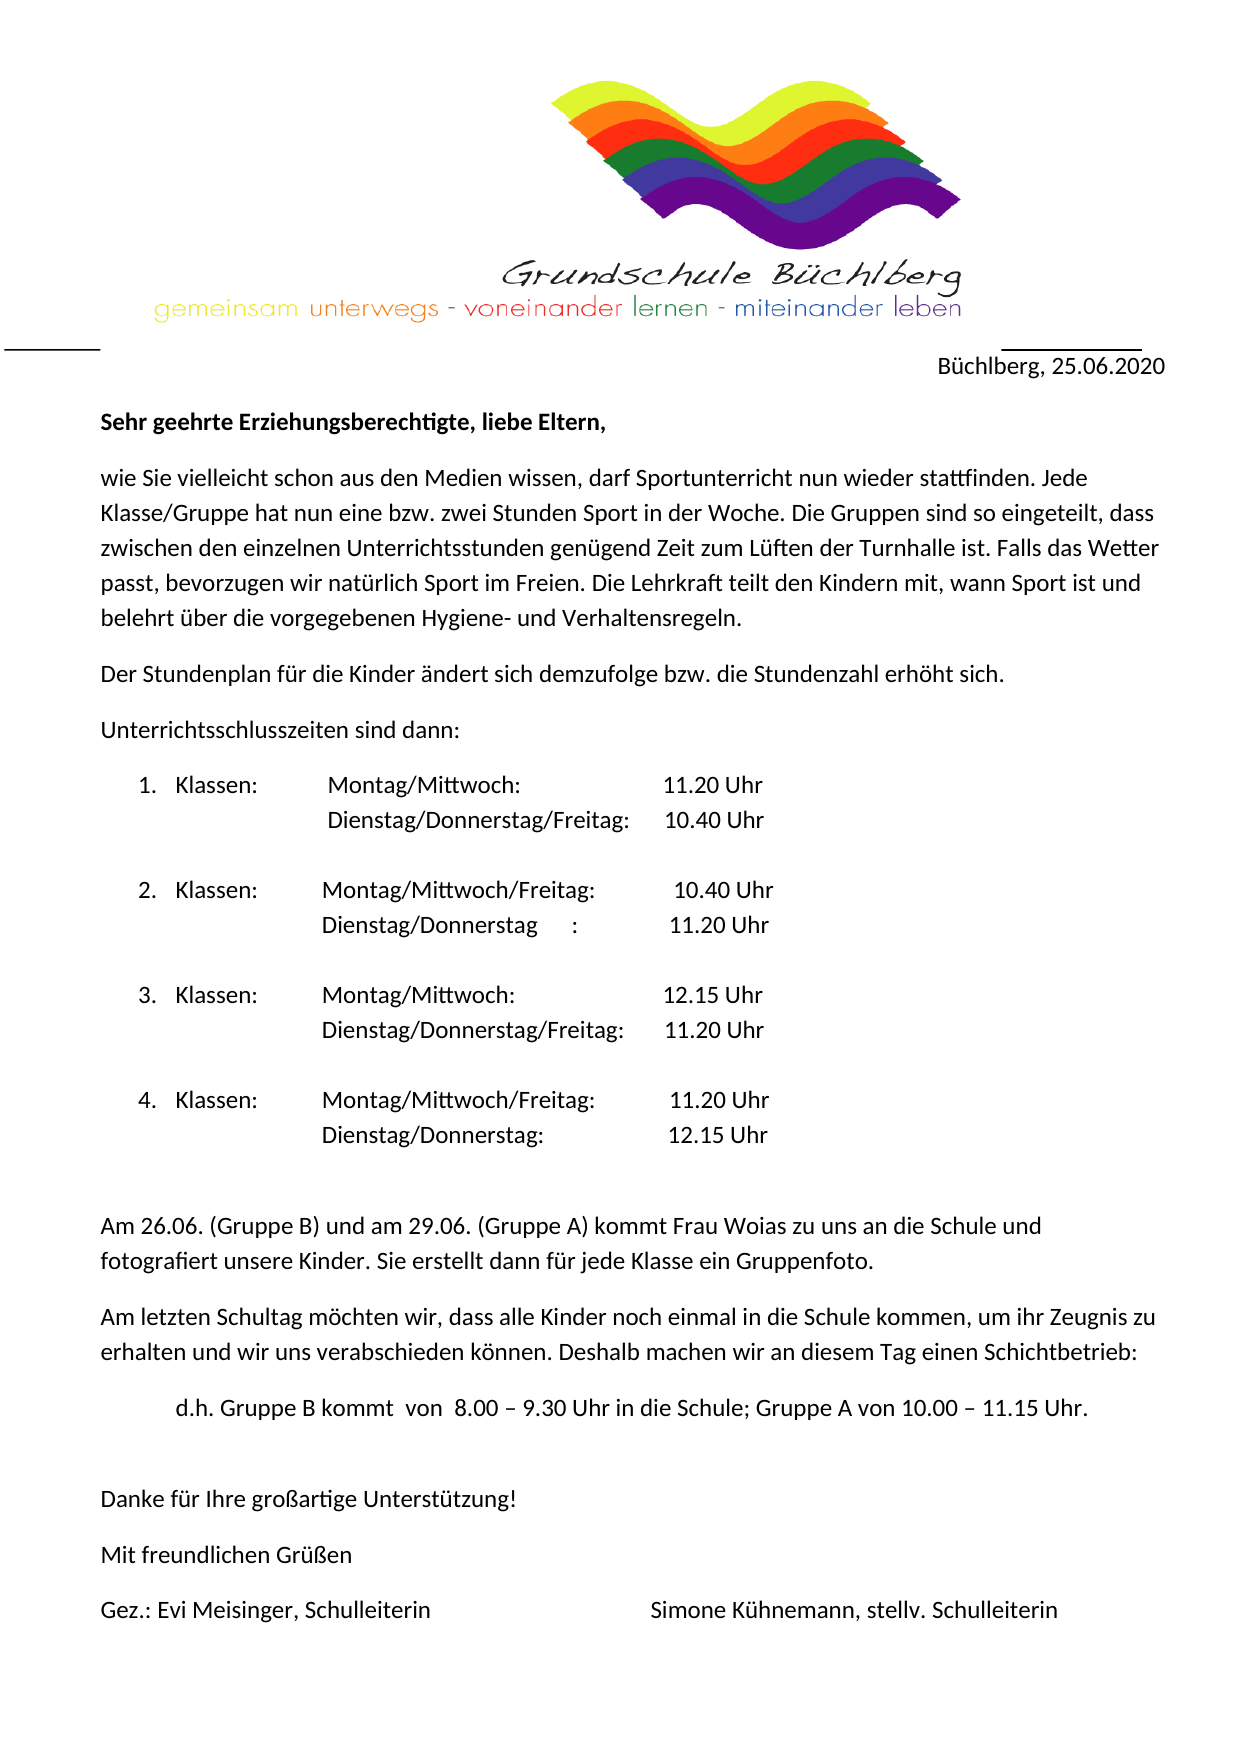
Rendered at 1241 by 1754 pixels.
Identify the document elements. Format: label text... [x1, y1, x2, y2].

text Büchlberg, 25.06.2020 [100, 350, 1165, 381]
text Sehr geehrte Erziehungsberechtigte, liebe Eltern, [100, 406, 1165, 437]
text wie Sie vielleicht schon aus den Medien wissen, darf Sportunterricht nun wieder stattfinden. Jede Klasse/Gruppe hat nun eine bzw. zwei Stunden Sport in der Woche. Die Gruppen sind so eingeteilt, dass zwischen den einzelnen Unterrichtsstunden genügend Zeit zum Lüften der Turnhalle ist. Falls das Wetter passt, bevorzugen wir natürlich Sport im Freien. Die Lehrkraft teilt den Kindern mit, wann Sport ist und belehrt über die vorgegebenen Hygiene- und Verhaltensregeln. [100, 462, 1165, 633]
text Am 26.06. (Gruppe B) und am 29.06. (Gruppe A) kommt Frau Woias zu uns an die Schule und fotografiert unsere Kinder. Sie erstellt dann für jede Klasse ein Gruppenfoto. [100, 1210, 1165, 1276]
text Gez.: Evi Meisinger, Schulleiterin Simone Kühnemann, stellv. Schulleiterin [100, 1594, 1165, 1625]
list Klassen: Montag/Mittwoch: 12.15 Uhr [138, 979, 1165, 1010]
list Klassen: Montag/Mittwoch/Freitag: 11.20 Uhr [138, 1084, 1165, 1115]
list Dienstag/Donnerstag : 11.20 Uhr [322, 909, 1165, 940]
text Am letzten Schultag möchten wir, dass alle Kinder noch einmal in die Schule kommen, um ihr Zeugnis zu erhalten und wir uns verabschieden können. Deshalb machen wir an diesem Tag einen Schichtbetrieb: [100, 1301, 1165, 1367]
text Mit freundlichen Grüßen [100, 1539, 1165, 1569]
text Danke für Ihre großartige Unterstützung! [100, 1483, 1165, 1513]
list d.h. Gruppe B kommt von 8.00 – 9.30 Uhr in die Schule; Gruppe A von 10.00 – 11.15 Uhr. [175, 1392, 1165, 1423]
list Dienstag/Donnerstag/Freitag: 11.20 Uhr [249, 1014, 1165, 1045]
text Der Stundenplan für die Kinder ändert sich demzufolge bzw. die Stundenzahl erhöht sich. [100, 658, 1165, 688]
list Dienstag/Donnerstag: 12.15 Uhr [249, 1119, 1165, 1150]
list Klassen: Montag/Mittwoch/Freitag: 10.40 Uhr [138, 874, 1165, 905]
list Klassen: Montag/Mittwoch: 11.20 Uhr [138, 769, 1165, 800]
list Dienstag/Donnerstag/Freitag: 10.40 Uhr [322, 804, 1165, 835]
text Unterrichtsschlusszeiten sind dann: [100, 714, 1165, 744]
picture [100, 73, 1002, 351]
